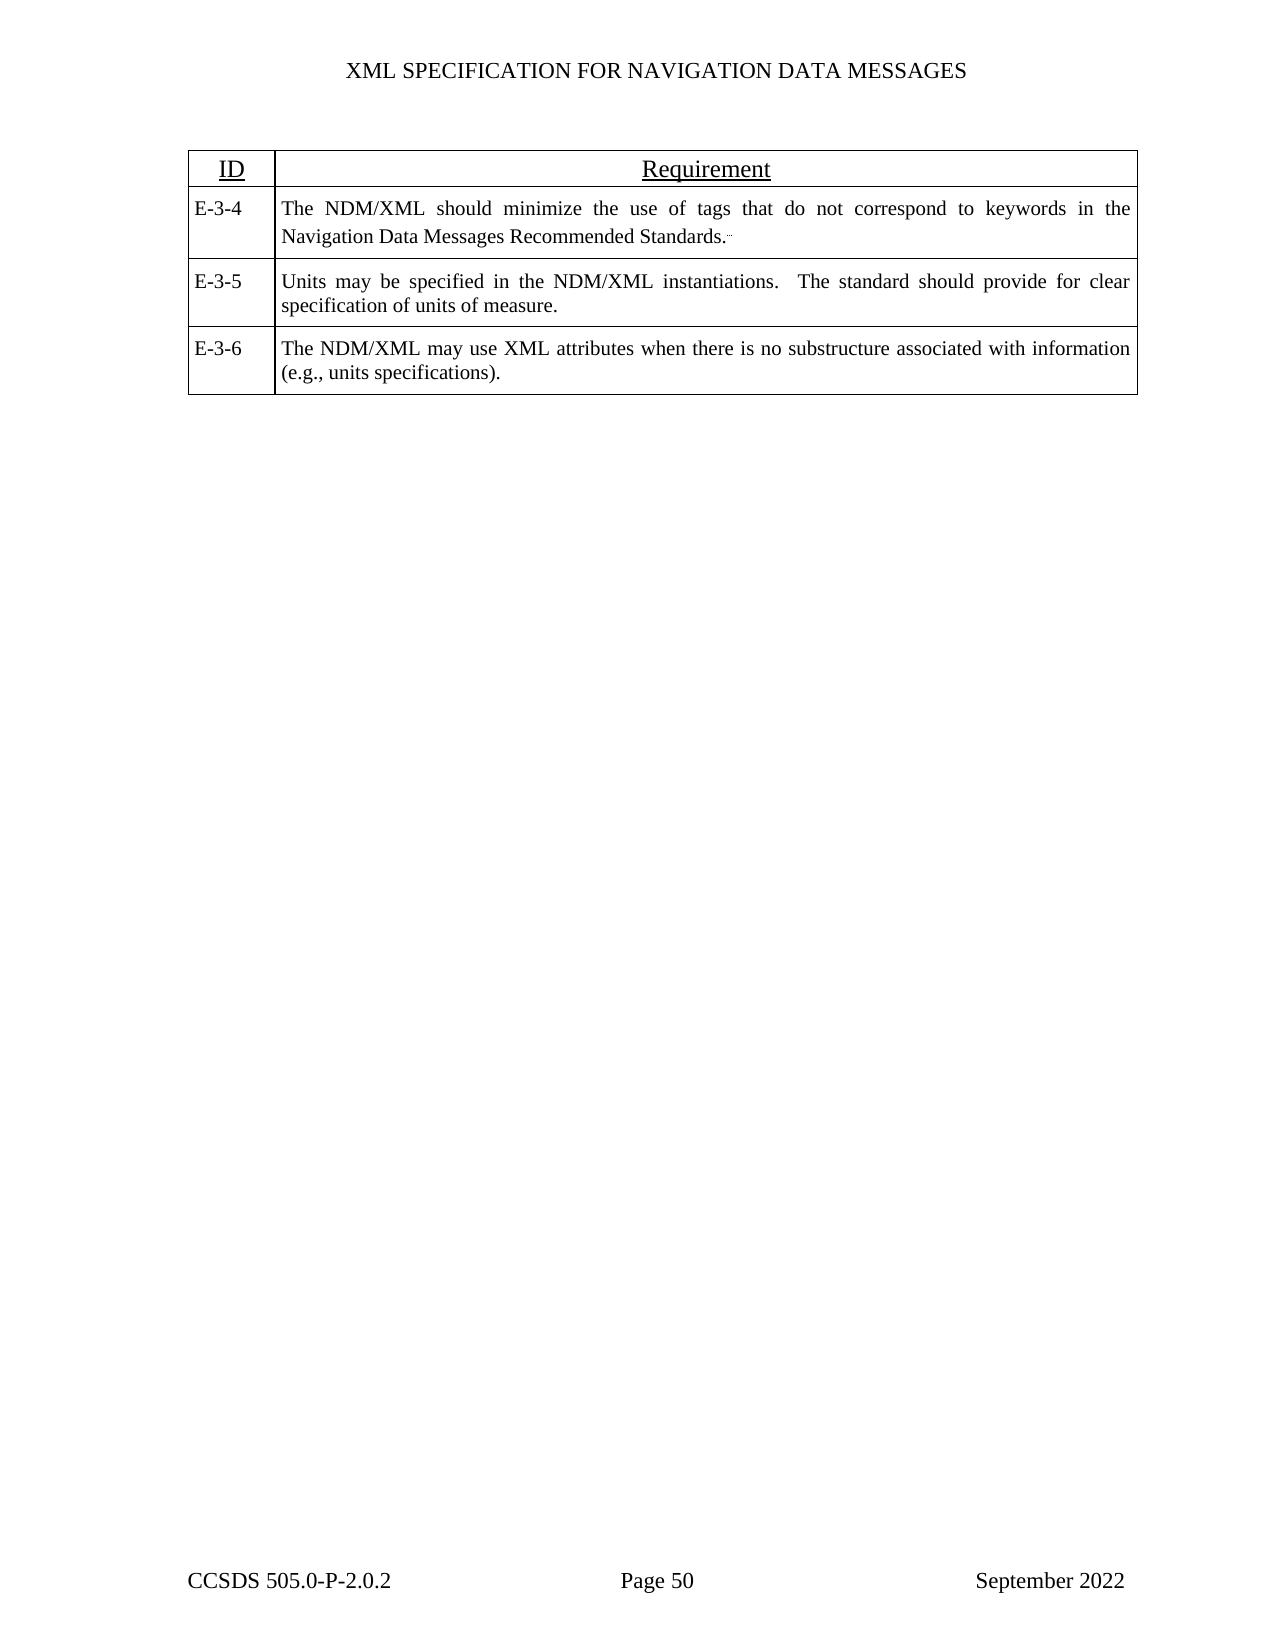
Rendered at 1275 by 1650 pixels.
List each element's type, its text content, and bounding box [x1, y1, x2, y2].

table_cell E-3-6 [189, 327, 274, 394]
table_cell E-3-5 [189, 259, 274, 326]
table_header ID [189, 151, 274, 186]
table_cell E-3-4 [189, 187, 274, 258]
table_cell Units may be specified in the NDM/XML instantiations. The standard should provide for clear specification of units of measure. [276, 259, 1137, 326]
table_header Requirement [276, 151, 1137, 186]
table_cell The NDM/XML may use XML attributes when there is no substructure associated with information (e.g., units specifications). [276, 327, 1137, 394]
table_cell The NDM/XML should minimize the use of tags that do not correspond to keywords in the Navigation Data Messages Recommended Standards. [276, 187, 1137, 258]
